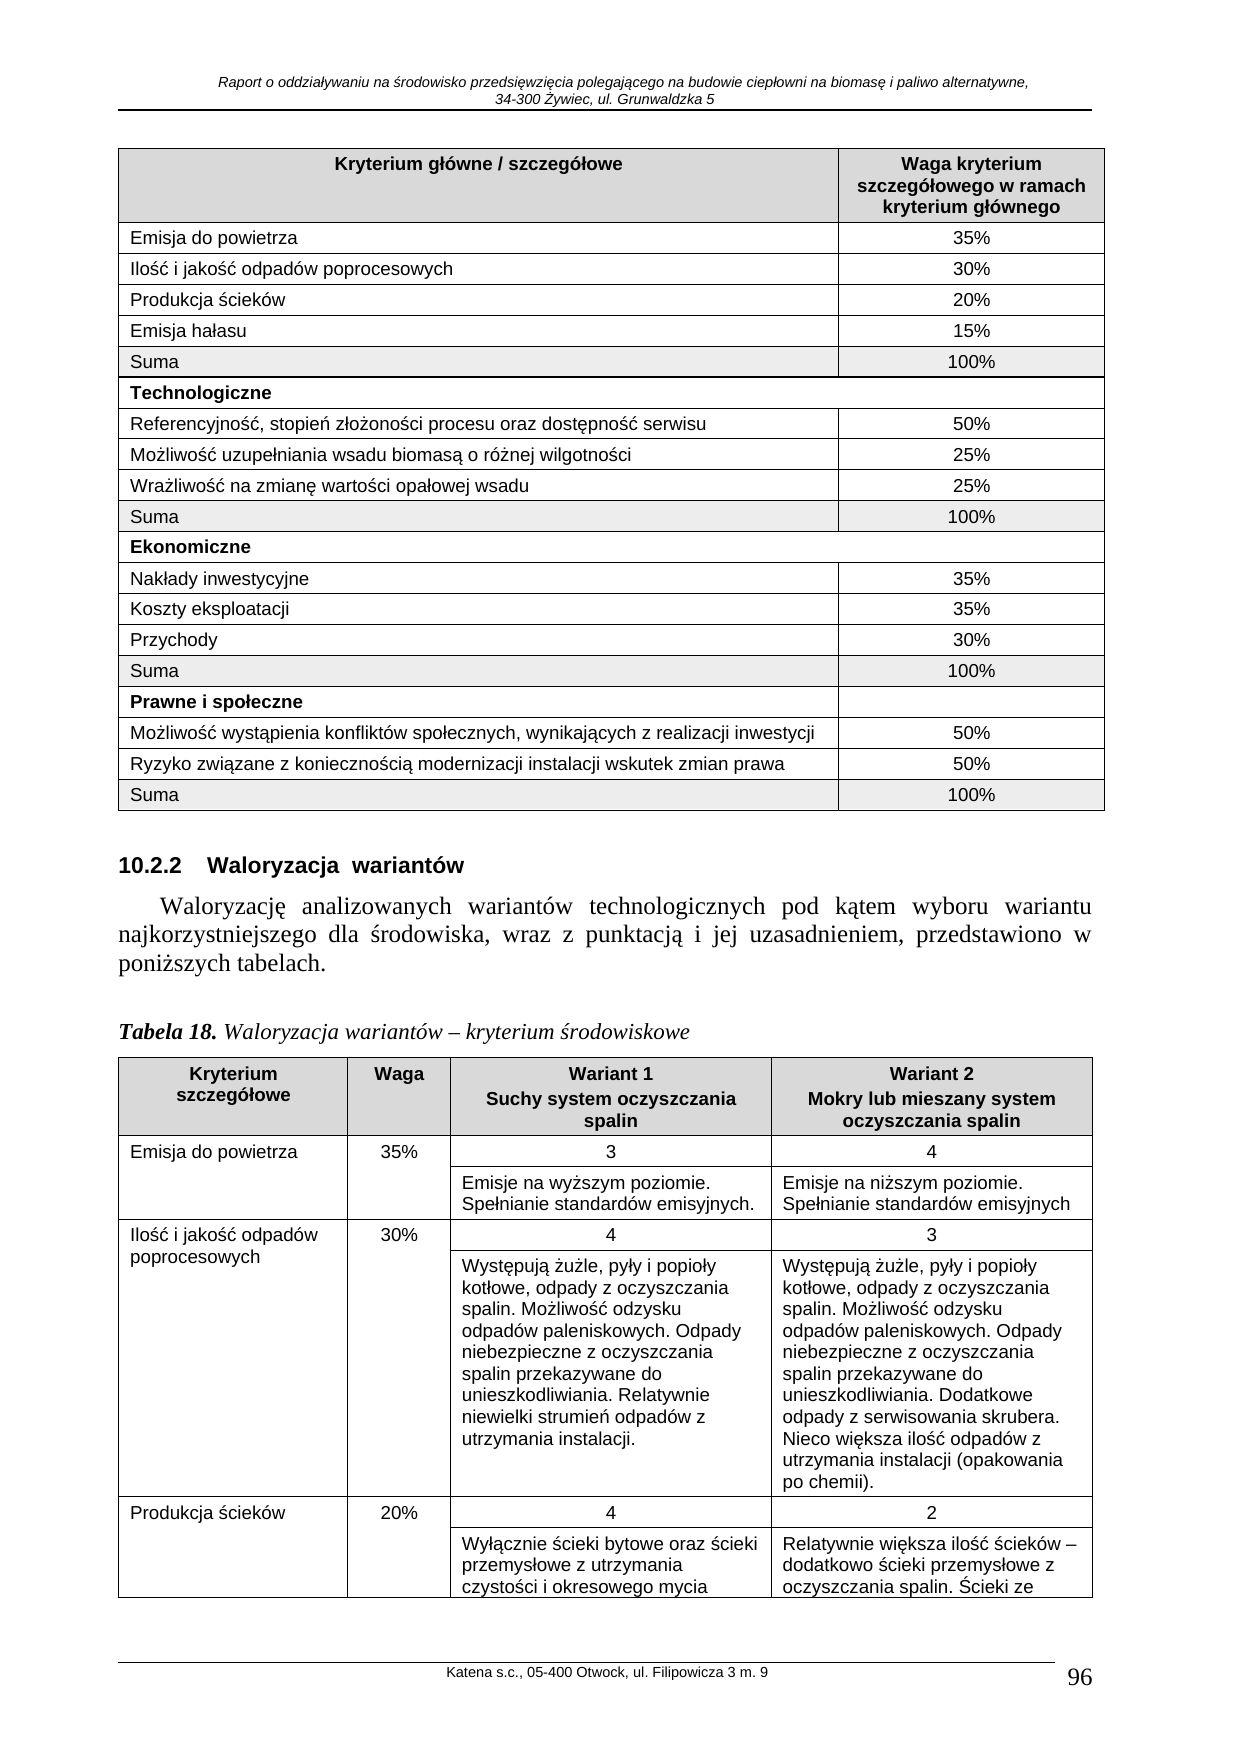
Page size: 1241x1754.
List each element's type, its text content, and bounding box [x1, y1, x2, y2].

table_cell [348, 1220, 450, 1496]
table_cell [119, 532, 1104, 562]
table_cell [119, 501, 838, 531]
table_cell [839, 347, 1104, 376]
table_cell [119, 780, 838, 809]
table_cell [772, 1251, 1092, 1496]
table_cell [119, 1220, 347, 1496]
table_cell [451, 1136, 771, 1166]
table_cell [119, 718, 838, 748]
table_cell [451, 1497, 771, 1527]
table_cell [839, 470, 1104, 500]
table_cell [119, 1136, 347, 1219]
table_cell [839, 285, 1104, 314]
subtitle Waloryzacja wariantów [118, 852, 1092, 878]
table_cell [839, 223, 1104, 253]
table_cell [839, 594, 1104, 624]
text Waloryzację analizowanych wariantów technologicznych pod kątem wyboru wariantu najkorzystniejszego dla środowiska, wraz z punktacją i jej uzasadnieniem, przedstawiono w poniższych tabelach. [118, 891, 1092, 977]
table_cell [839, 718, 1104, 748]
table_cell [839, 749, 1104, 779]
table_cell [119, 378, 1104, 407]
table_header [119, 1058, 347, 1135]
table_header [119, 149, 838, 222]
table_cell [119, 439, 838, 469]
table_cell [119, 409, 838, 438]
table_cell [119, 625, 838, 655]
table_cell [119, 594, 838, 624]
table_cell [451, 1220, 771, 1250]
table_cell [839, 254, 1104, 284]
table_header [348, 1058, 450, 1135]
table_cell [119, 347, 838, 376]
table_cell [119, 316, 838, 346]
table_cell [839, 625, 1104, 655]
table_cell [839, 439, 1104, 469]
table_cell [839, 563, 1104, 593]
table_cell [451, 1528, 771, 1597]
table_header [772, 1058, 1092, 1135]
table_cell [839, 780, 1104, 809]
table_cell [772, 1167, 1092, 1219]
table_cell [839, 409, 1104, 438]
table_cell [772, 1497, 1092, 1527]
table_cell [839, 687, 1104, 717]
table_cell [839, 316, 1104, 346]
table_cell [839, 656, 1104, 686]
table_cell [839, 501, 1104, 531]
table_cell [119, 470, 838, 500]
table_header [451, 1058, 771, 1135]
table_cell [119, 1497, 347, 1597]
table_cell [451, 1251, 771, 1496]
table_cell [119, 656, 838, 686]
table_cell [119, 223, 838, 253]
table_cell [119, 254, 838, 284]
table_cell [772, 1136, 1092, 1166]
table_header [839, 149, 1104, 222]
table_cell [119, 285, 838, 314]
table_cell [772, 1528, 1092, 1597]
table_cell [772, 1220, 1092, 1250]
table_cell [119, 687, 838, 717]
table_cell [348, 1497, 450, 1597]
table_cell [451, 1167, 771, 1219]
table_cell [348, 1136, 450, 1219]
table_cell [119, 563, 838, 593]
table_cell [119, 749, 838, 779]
